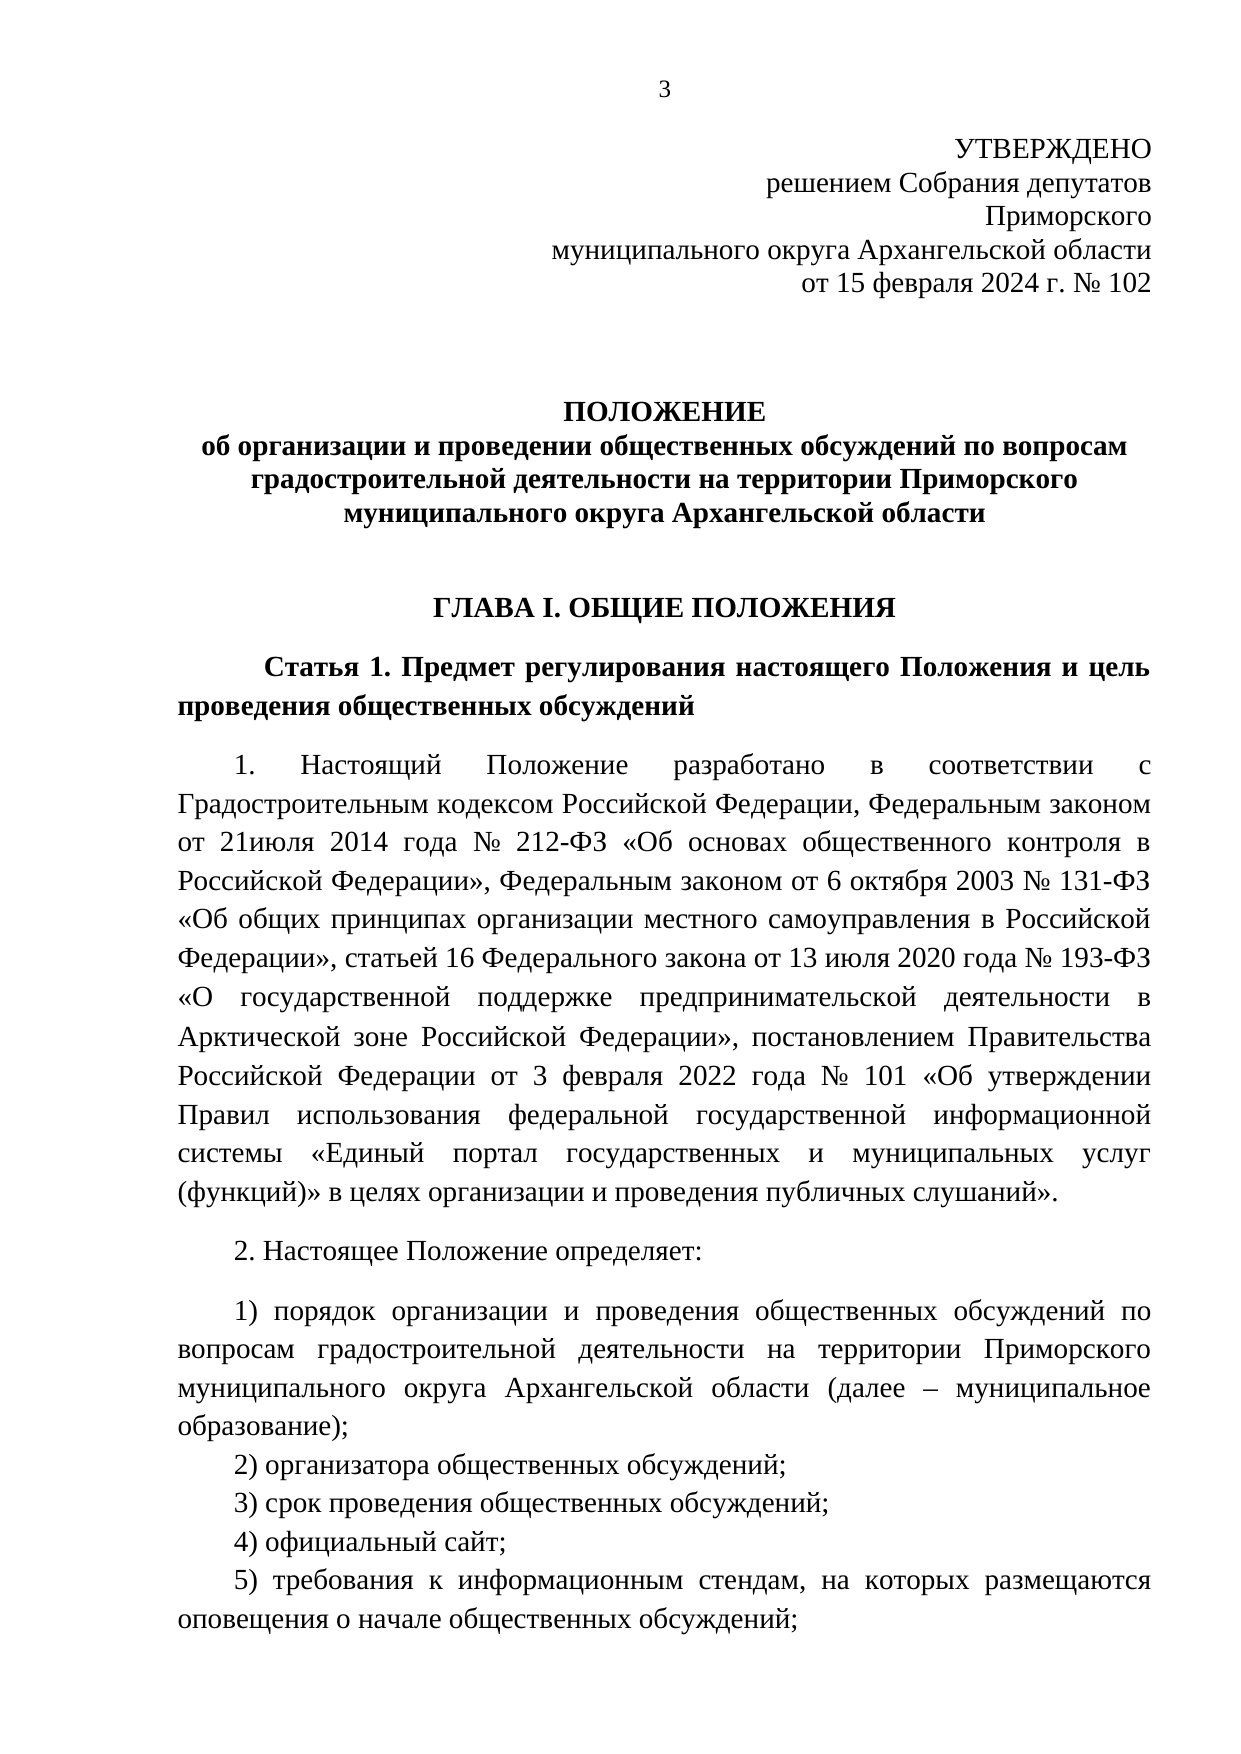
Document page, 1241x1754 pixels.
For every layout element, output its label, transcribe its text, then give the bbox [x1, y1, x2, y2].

text ГЛАВА I. ОБЩИЕ ПОЛОЖЕНИЯ [177, 590, 1152, 624]
text об организации и проведении общественных обсуждений по вопросам градостроительной деятельности на территории Приморского муниципального округа Архангельской области [177, 428, 1152, 528]
text 1. Настоящий Положение разработано в соответствии с Градостроительным кодексом Российской Федерации, Федеральным законом от 21июля 2014 года № 212-ФЗ «Об основах общественного контроля в Российской Федерации», Федеральным законом от 6 октября 2003 № 131-ФЗ «Об общих принципах организации местного самоуправления в Российской Федерации», статьей 16 Федерального закона от 13 июля 2020 года № 193-ФЗ «О государственной поддержке предпринимательской деятельности в Арктической зоне Российской Федерации», постановлением Правительства Российской Федерации от 3 февраля 2022 года № 101 «Об утверждении Правил использования федеральной государственной информационной системы «Единый портал государственных и муниципальных услуг (функций)» в целях организации и проведения публичных слушаний». [177, 747, 1152, 1207]
text 1) порядок организации и проведения общественных обсуждений по вопросам градостроительной деятельности на территории Приморского муниципального округа Архангельской области (далее – муниципальное образование); [177, 1293, 1152, 1442]
text УТВЕРЖДЕНО решением Собрания депутатов [177, 131, 1152, 198]
text 2. Настоящее Положение определяет: [177, 1233, 1152, 1267]
text ПОЛОЖЕНИЕ [177, 394, 1152, 428]
text 5) требования к информационным стендам, на которых размещаются оповещения о начале общественных обсуждений; [177, 1562, 1152, 1634]
text 4) официальный сайт; [177, 1524, 1152, 1557]
text 3) срок проведения общественных обсуждений; [177, 1485, 1152, 1519]
text от 15 февраля 2024 г. № 102 [177, 265, 1152, 299]
text Приморского муниципального округа Архангельской области [177, 198, 1152, 265]
text 2) организатора общественных обсуждений; [177, 1447, 1152, 1480]
text Статья 1. Предмет регулирования настоящего Положения и цель проведения общественных обсуждений [177, 649, 1152, 722]
